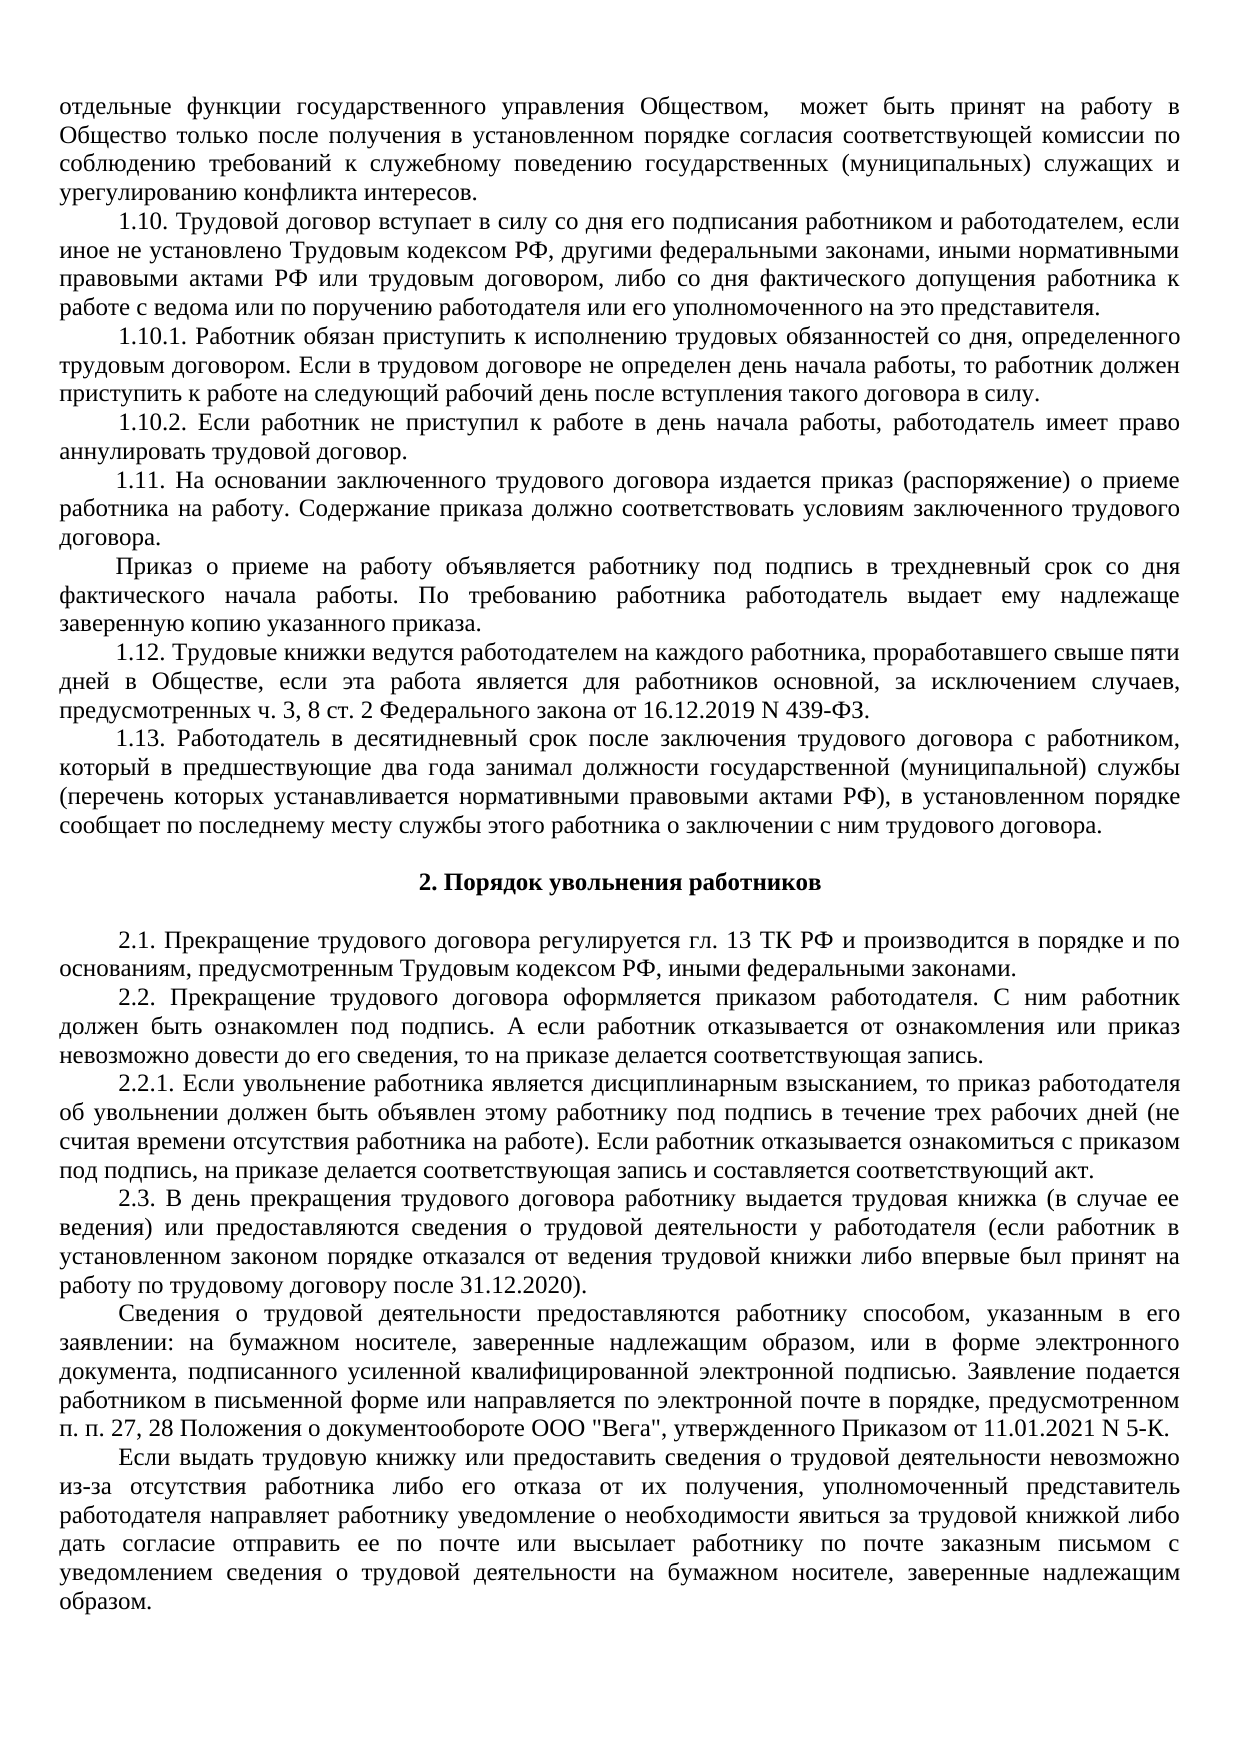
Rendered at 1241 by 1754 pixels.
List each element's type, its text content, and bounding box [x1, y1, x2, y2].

text Если выдать трудовую книжку или предоставить сведения о трудовой деятельности невозможно из-за отсутствия работника либо его отказа от их получения, уполномоченный представитель работодателя направляет работнику уведомление о необходимости явиться за трудовой книжкой либо дать согласие отправить ее по почте или высылает работнику по почте заказным письмом с уведомлением сведения о трудовой деятельности на бумажном носителе, заверенные надлежащим образом. [59, 1442, 1181, 1615]
text 2.2.1. Если увольнение работника является дисциплинарным взысканием, то приказ работодателя об увольнении должен быть объявлен этому работнику под подпись в течение трех рабочих дней (не считая времени отсутствия работника на работе). Если работник отказывается ознакомиться с приказом под подпись, на приказе делается соответствующая запись и составляется соответствующий акт. [59, 1068, 1181, 1183]
text Приказ о приеме на работу объявляется работнику под подпись в трехдневный срок со дня фактического начала работы. По требованию работника работодатель выдает ему надлежаще заверенную копию указанного приказа. [59, 551, 1181, 637]
text 1.13. Работодатель в десятидневный срок после заключения трудового договора с работником, который в предшествующие два года занимал должности государственной (муниципальной) службы (перечень которых устанавливается нормативными правовыми актами РФ), в установленном порядке сообщает по последнему месту службы этого работника о заключении с ним трудового договора. [59, 723, 1181, 838]
text 1.10.2. Если работник не приступил к работе в день начала работы, работодатель имеет право аннулировать трудовой договор. [59, 407, 1181, 465]
text 2. Порядок увольнения работников [59, 867, 1181, 896]
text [59, 91, 1181, 206]
text 2.2. Прекращение трудового договора оформляется приказом работодателя. С ним работник должен быть ознакомлен под подпись. А если работник отказывается от ознакомления или приказ невозможно довести до его сведения, то на приказе делается соответствующая запись. [59, 982, 1181, 1068]
text 1.10.1. Работник обязан приступить к исполнению трудовых обязанностей со дня, определенного трудовым договором. Если в трудовом договоре не определен день начала работы, то работник должен приступить к работе на следующий рабочий день после вступления такого договора в силу. [59, 321, 1181, 407]
text Сведения о трудовой деятельности предоставляются работнику способом, указанным в его заявлении: на бумажном носителе, заверенные надлежащим образом, или в форме электронного документа, подписанного усиленной квалифицированной электронной подписью. Заявление подается работником в письменной форме или направляется по электронной почте в порядке, предусмотренном п. п. 27, 28 Положения о документообороте ООО "Вега", утвержденного Приказом от 11.01.2021 N 5-К. [59, 1298, 1181, 1442]
text 2.3. В день прекращения трудового договора работнику выдается трудовая книжка (в случае ее ведения) или предоставляются сведения о трудовой деятельности у работодателя (если работник в установленном законом порядке отказался от ведения трудовой книжки либо впервые был принят на работу по трудовому договору после 31.12.2020). [59, 1183, 1181, 1298]
text 2.1. Прекращение трудового договора регулируется гл. 13 ТК РФ и производится в порядке и по основаниям, предусмотренным Трудовым кодексом РФ, иными федеральными законами. [59, 925, 1181, 982]
text 1.11. На основании заключенного трудового договора издается приказ (распоряжение) о приеме работника на работу. Содержание приказа должно соответствовать условиям заключенного трудового договора. [59, 465, 1181, 551]
text 1.12. Трудовые книжки ведутся работодателем на каждого работника, проработавшего свыше пяти дней в Обществе, если эта работа является для работников основной, за исключением случаев, предусмотренных ч. 3, 8 ст. 2 Федерального закона от 16.12.2019 N 439-ФЗ. [59, 637, 1181, 723]
text 1.10. Трудовой договор вступает в силу со дня его подписания работником и работодателем, если иное не установлено Трудовым кодексом РФ, другими федеральными законами, иными нормативными правовыми актами РФ или трудовым договором, либо со дня фактического допущения работника к работе с ведома или по поручению работодателя или его уполномоченного на это представителя. [59, 206, 1181, 321]
